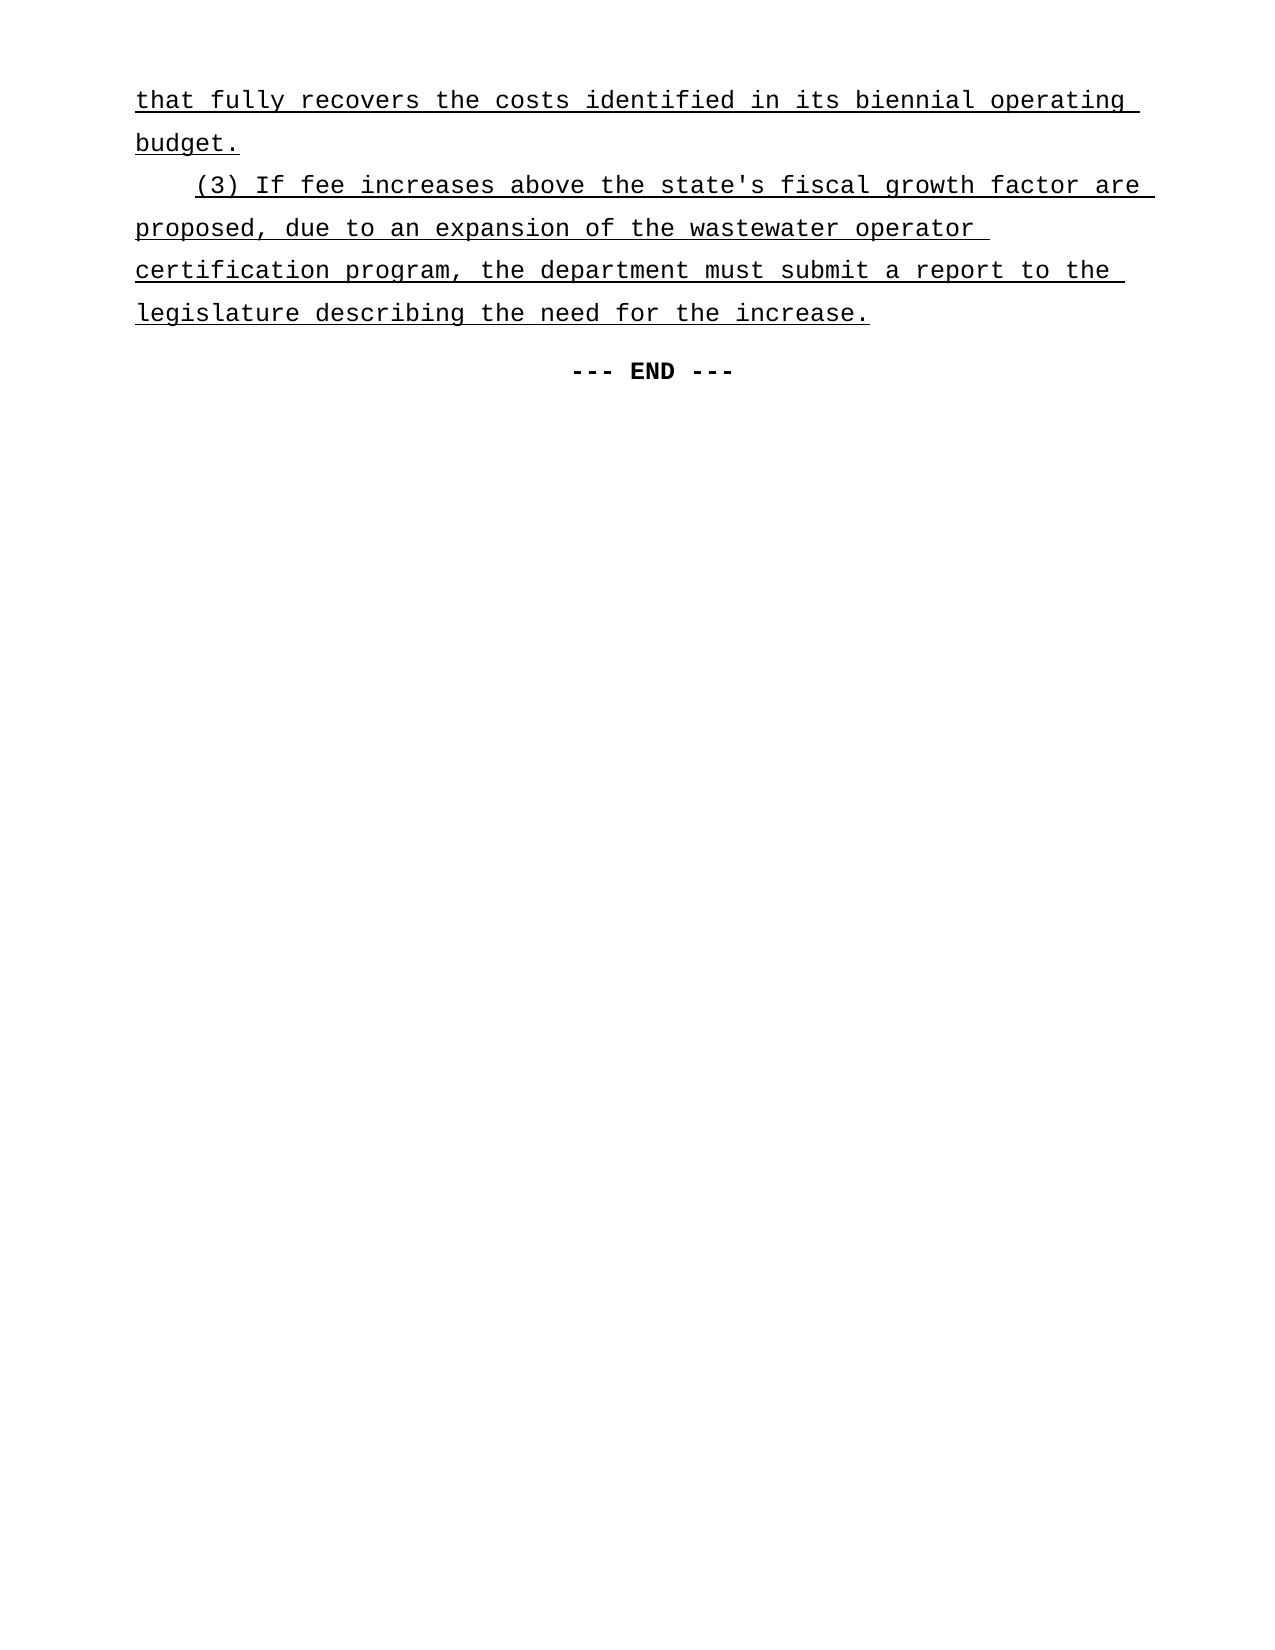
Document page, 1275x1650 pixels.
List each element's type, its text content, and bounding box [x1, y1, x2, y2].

text --- END --- [135, 358, 1170, 387]
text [135, 75, 1170, 160]
text (3) If fee increases above the state's fiscal growth factor are proposed, due to an expansion of the wastewater operator certification program, the department must submit a report to the legislature describing the need for the increase. [135, 160, 1170, 330]
